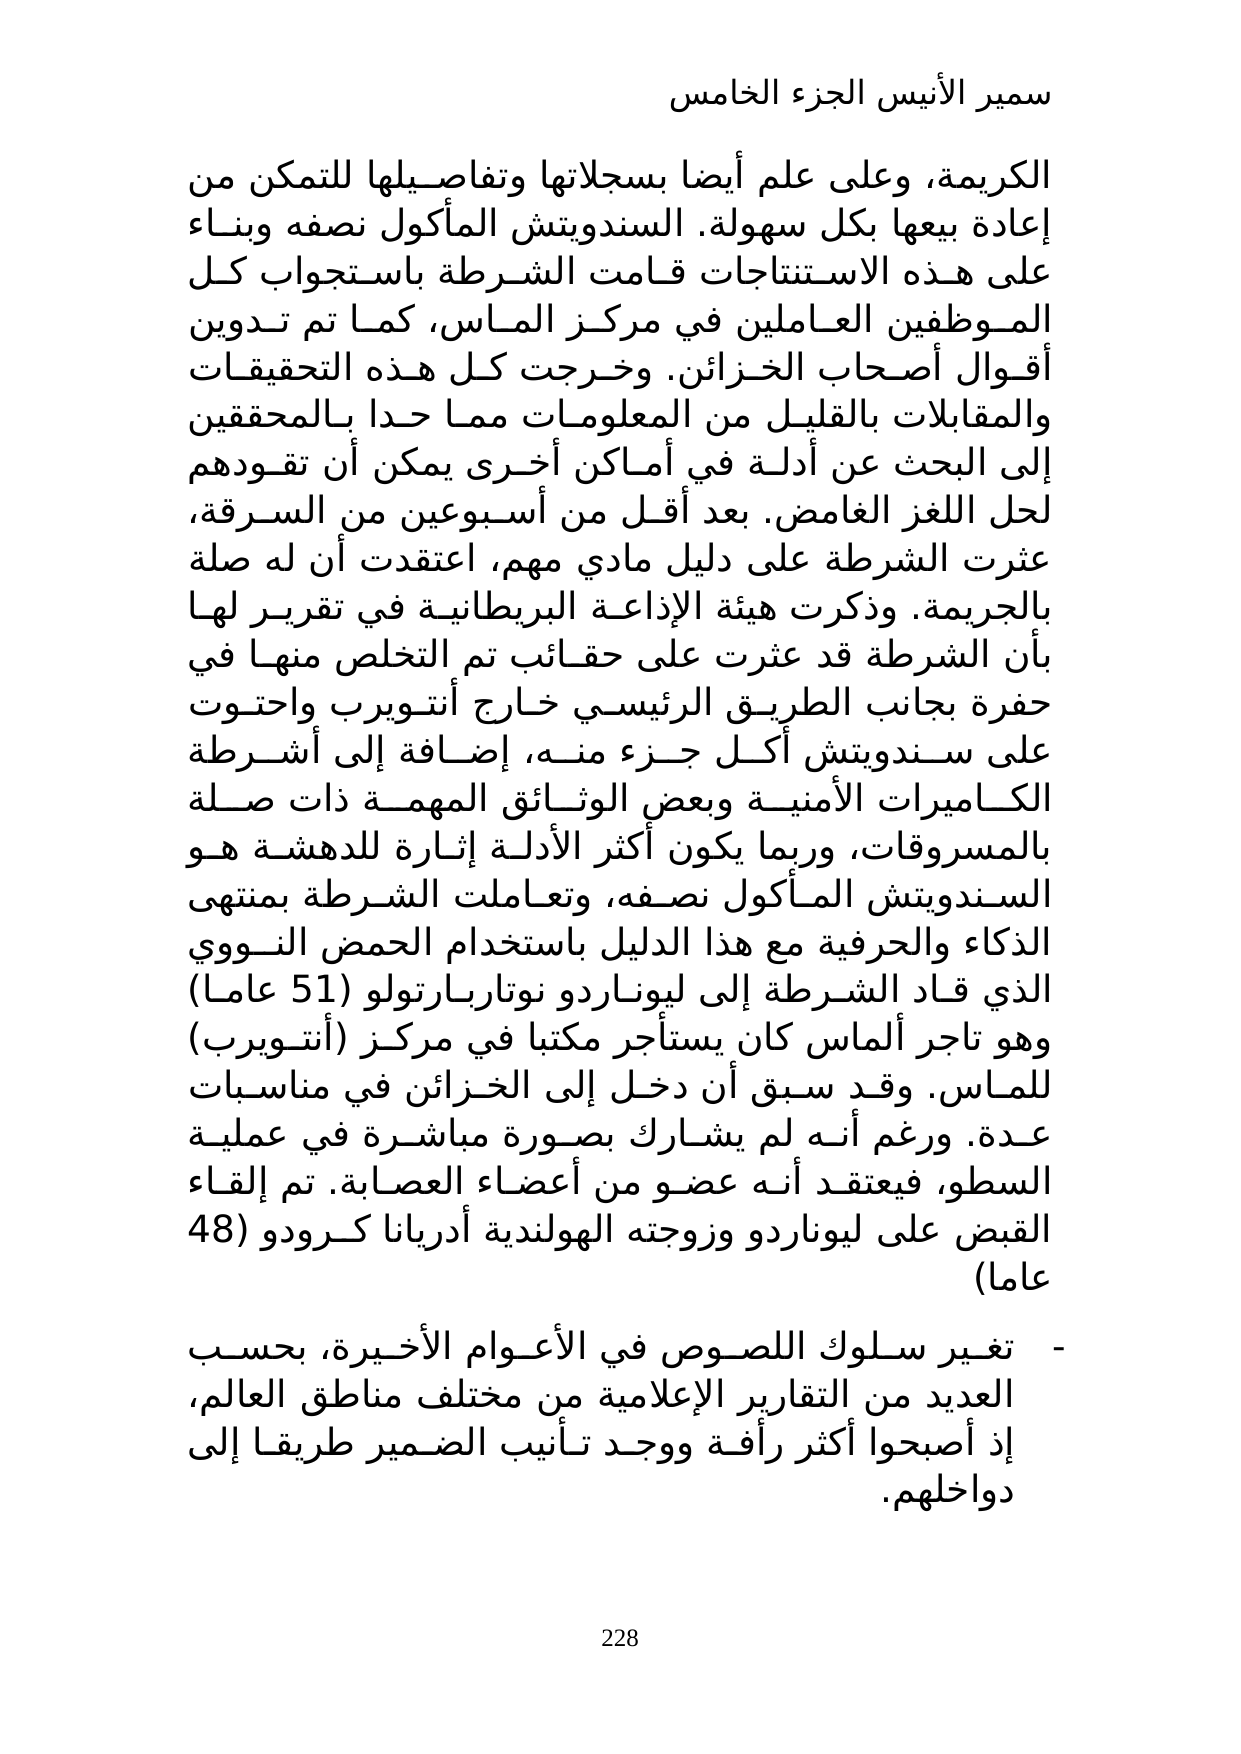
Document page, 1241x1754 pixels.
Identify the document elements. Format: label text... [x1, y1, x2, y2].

list تغير سلوك اللصوص في الأعوام الأخيرة، بحسب العديد من التقارير الإعلامية من مختلف مناطق العالم، إذ أصبحوا أكثر رأفة ووجد تأنيب الضمير طريقا إلى دواخلهم. [187, 1321, 1053, 1512]
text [187, 150, 1053, 1300]
